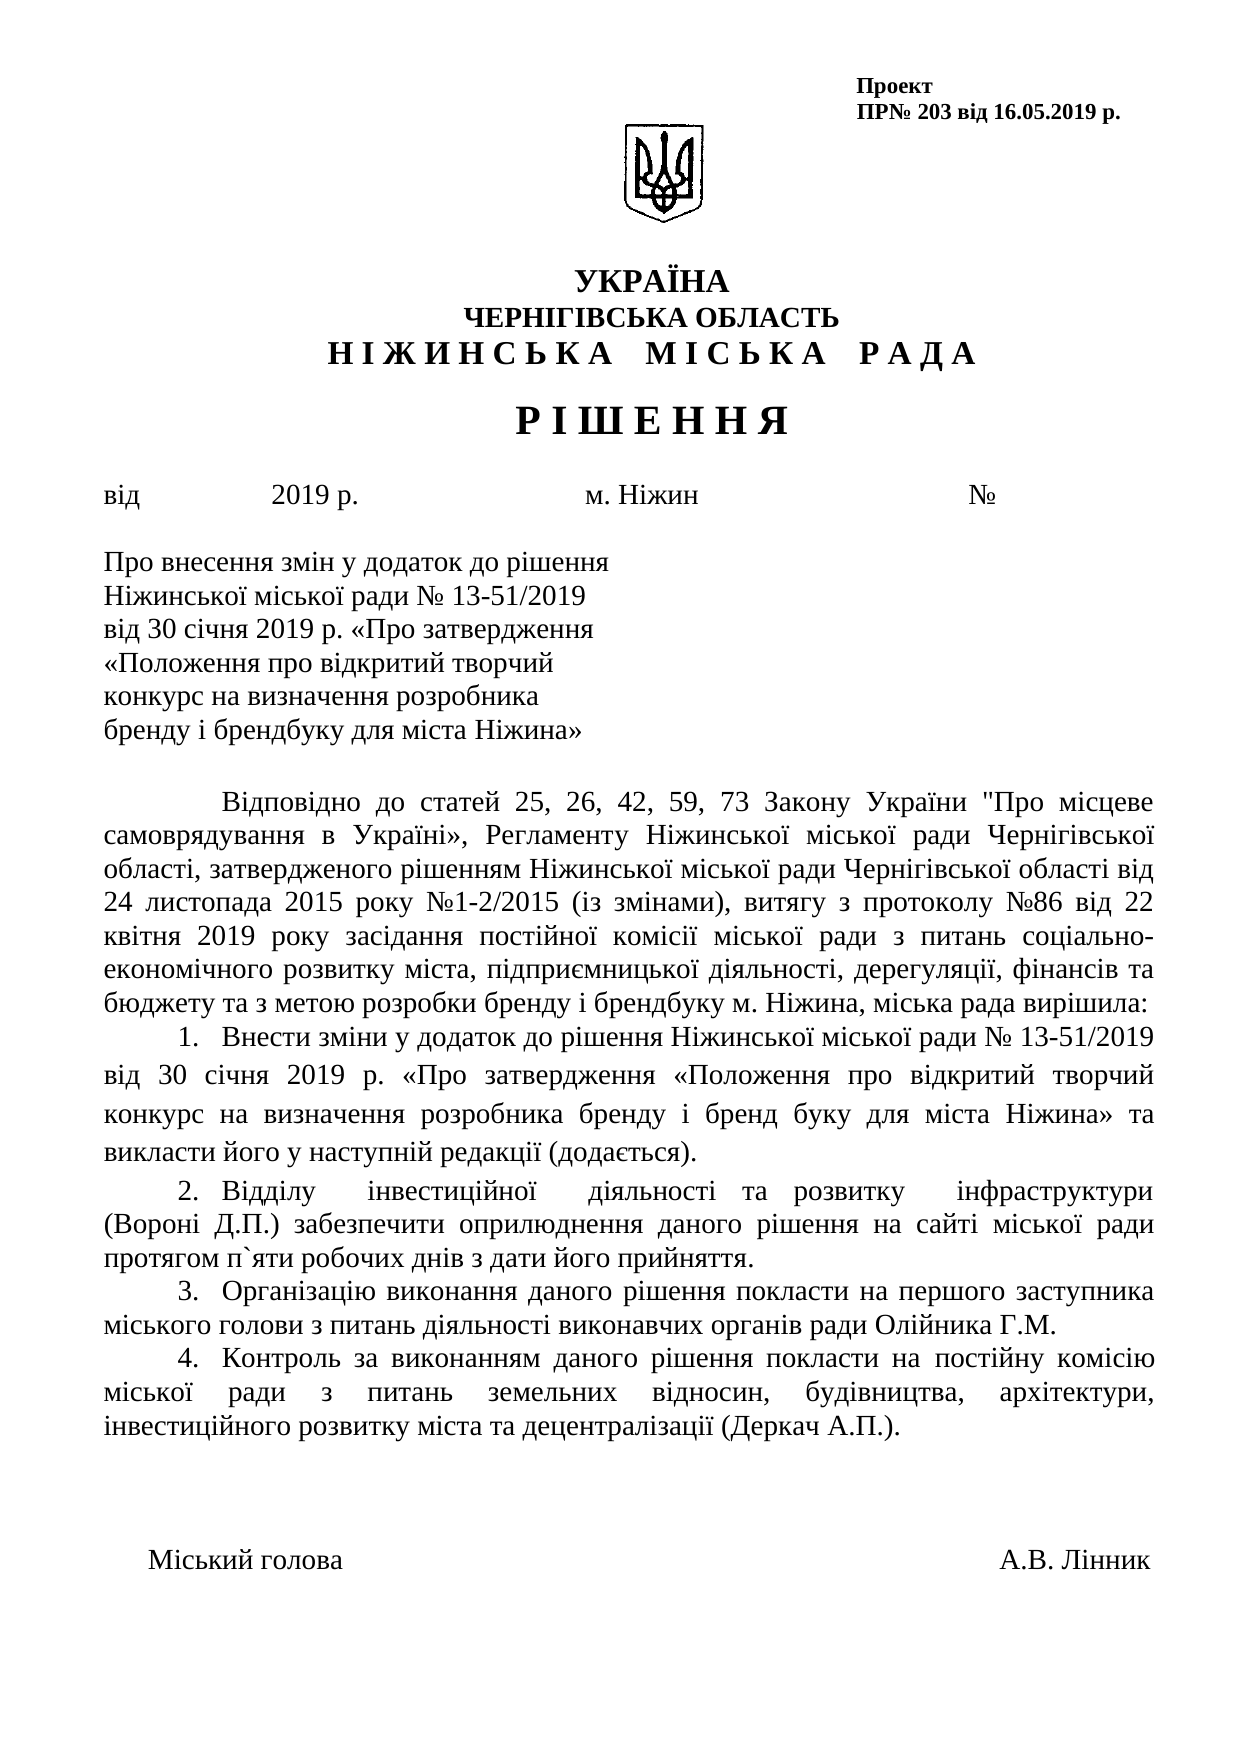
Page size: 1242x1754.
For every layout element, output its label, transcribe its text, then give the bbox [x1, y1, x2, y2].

list Відділу інвестиційної діяльності та розвитку інфраструктури (Вороні Д.П.) забезпечити оприлюднення даного рішення на сайті міської ради протягом п`яти робочих днів з дати його прийняття. [103, 1173, 1155, 1273]
list Контроль за виконанням даного рішення покласти на постійну комісію міської ради з питань земельних відносин, будівництва, архітектури, інвестиційного розвитку міста та децентралізації (Деркач А.П.). [103, 1341, 1155, 1441]
text Про внесення змін у додаток до рішення [103, 544, 1151, 578]
text ПР№ 203 від 16.05.2019 р. [148, 98, 1155, 124]
text Н І Ж И Н С Ь К А М І С Ь К А Р А Д А [148, 333, 1155, 372]
text Р І Ш Е Н Н Я [148, 396, 1155, 443]
text Ніжинської міської ради № 13-51/2019 [103, 578, 1151, 611]
text від 30 січня 2019 р. «Про затвердження [103, 611, 1151, 645]
text Міський голова А.В. Лінник [148, 1542, 1155, 1575]
list Внести зміни у додаток до рішення Ніжинської міської ради № 13-51/2019 від 30 січня 2019 р. «Про затвердження «Положення про відкритий творчий конкурс на визначення розробника бренду і бренд буку для міста Ніжина» та викласти його у наступній редакції (додається). [103, 1019, 1155, 1168]
text від 2019 р. м. Ніжин № [103, 477, 1155, 511]
text ЧЕРНІГІВСЬКА ОБЛАСТЬ [148, 300, 1155, 333]
text «Положення про відкритий творчий [103, 645, 1151, 678]
text УКРАЇНА [148, 261, 1155, 300]
text конкурс на визначення розробника [103, 678, 1151, 712]
list Організацію виконання даного рішення покласти на першого заступника міського голови з питань діяльності виконавчих органів ради Олійника Г.М. [103, 1273, 1155, 1341]
text Відповідно до статей 25, 26, 42, 59, 73 Закону України "Про місцеве самоврядування в Україні», Регламентy Ніжинської міської ради Чернігівської області, затвердженого рішенням Ніжинської міської ради Чернігівської області від 24 листопада 2015 року №1-2/2015 (із змінами), витягу з протоколу №86 від 22 квітня 2019 року засідання постійної комісії міської ради з питань соціально-економічного розвитку міста, підприємницької діяльності, дерегуляції, фінансів та бюджету та з метою розробки бренду і брендбуку м. Ніжина, міська рада вирішила: [103, 784, 1155, 1019]
text Проект [148, 72, 1155, 98]
text бренду і брендбуку для міста Ніжина» [103, 712, 1151, 745]
picture [624, 124, 704, 223]
